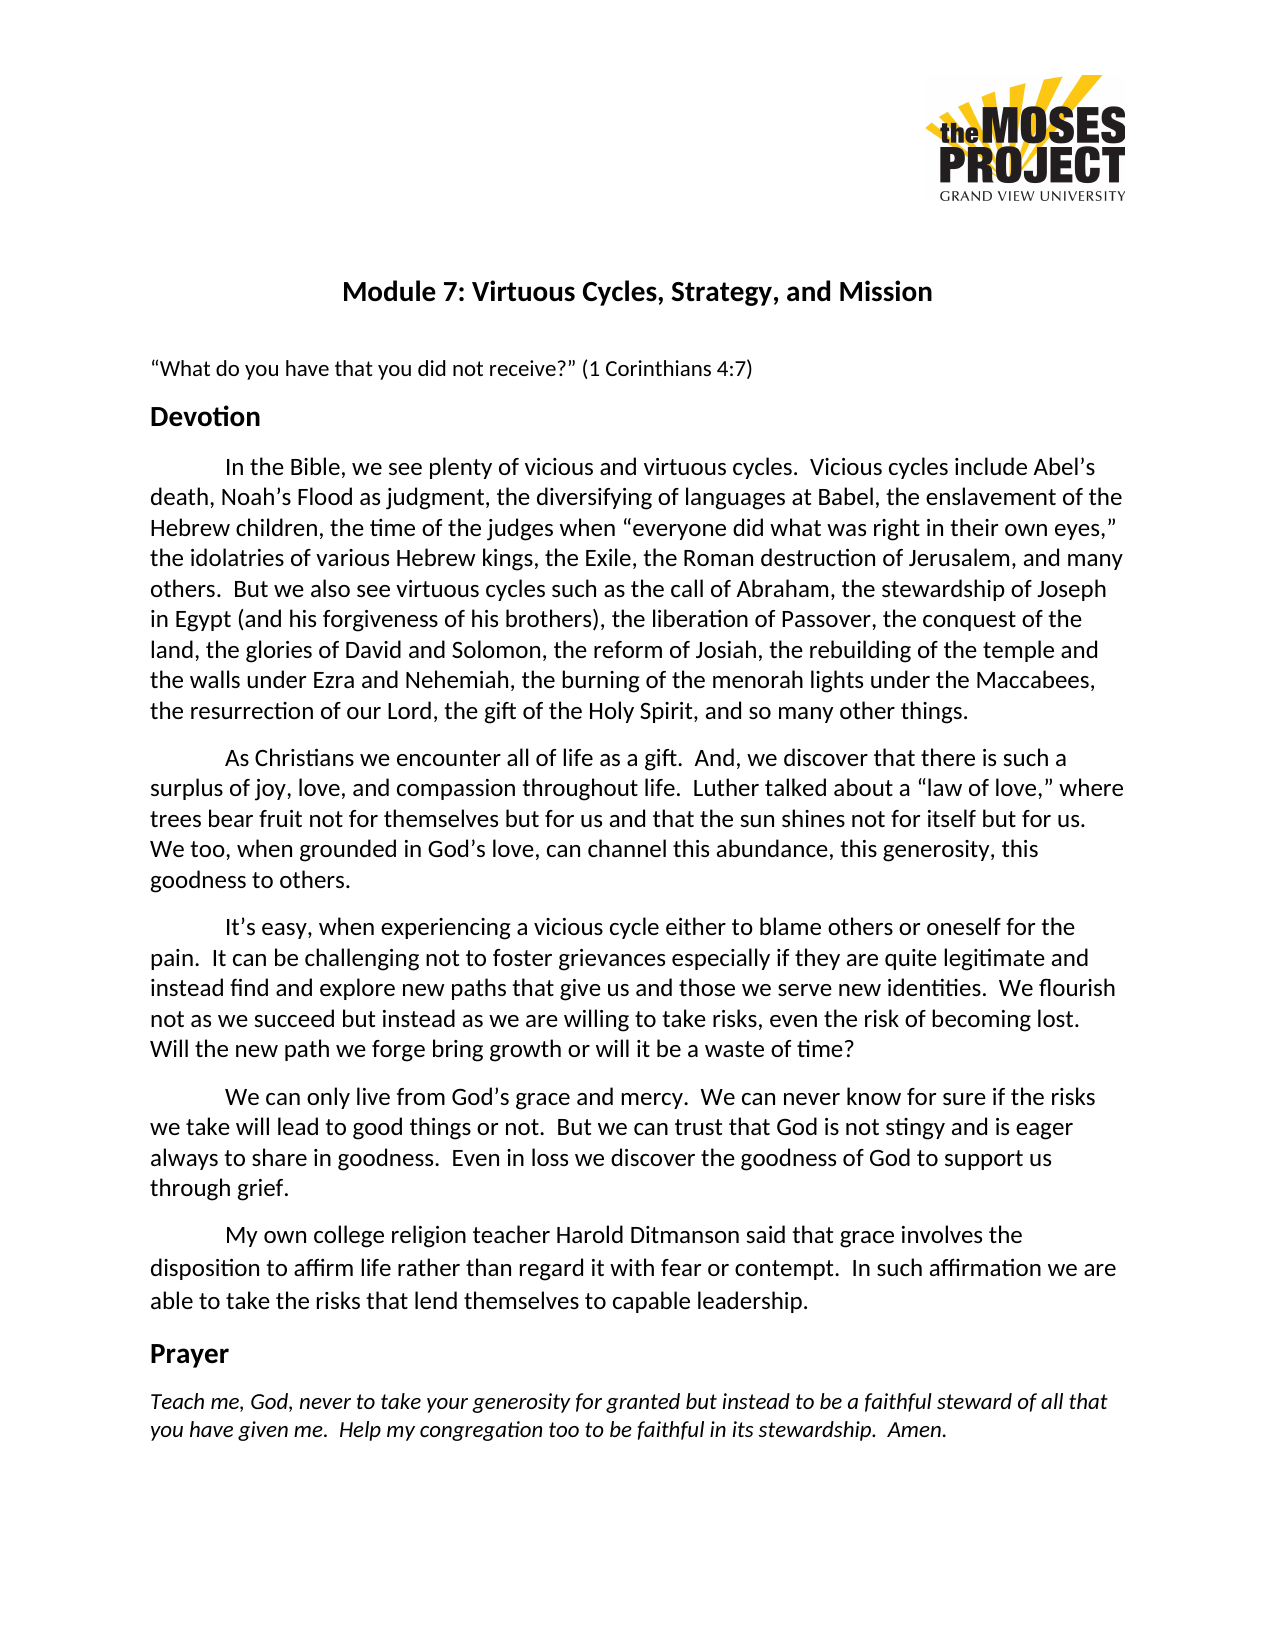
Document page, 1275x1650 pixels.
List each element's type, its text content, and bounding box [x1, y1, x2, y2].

text In the Bible, we see plenty of vicious and virtuous cycles. Vicious cycles include Abel’s death, Noah’s Flood as judgment, the diversifying of languages at Babel, the enslavement of the Hebrew children, the time of the judges when “everyone did what was right in their own eyes,” the idolatries of various Hebrew kings, the Exile, the Roman destruction of Jerusalem, and many others. But we also see virtuous cycles such as the call of Abraham, the stewardship of Joseph in Egypt (and his forgiveness of his brothers), the liberation of Passover, the conquest of the land, the glories of David and Solomon, the reform of Josiah, the rebuilding of the temple and the walls under Ezra and Nehemiah, the burning of the menorah lights under the Maccabees, the resurrection of our Lord, the gift of the Holy Spirit, and so many other things. [150, 451, 1125, 725]
text Teach me, God, never to take your generosity for granted but instead to be a faithful steward of all that you have given me. Help my congregation too to be faithful in its stewardship. Amen. [150, 1387, 1125, 1443]
text “What do you have that you did not receive?” (1 Corinthians 4:7) [150, 354, 1125, 382]
text Module 7: Virtuous Cycles, Strategy, and Mission [150, 273, 1125, 309]
text We can only live from God’s grace and mercy. We can never know for sure if the risks we take will lead to good things or not. But we can trust that God is not stingy and is eager always to share in goodness. Even in loss we discover the goodness of God to support us through grief. [150, 1081, 1125, 1203]
text My own college religion teacher Harold Ditmanson said that grace involves the disposition to affirm life rather than regard it with fear or contempt. In such affirmation we are able to take the risks that lend themselves to capable leadership. [150, 1219, 1125, 1316]
text Devotion [150, 398, 1125, 434]
picture [925, 75, 1125, 201]
text It’s easy, when experiencing a vicious cycle either to blame others or oneself for the pain. It can be challenging not to foster grievances especially if they are quite legitimate and instead find and explore new paths that give us and those we serve new identities. We flourish not as we succeed but instead as we are willing to take risks, even the risk of becoming lost. Will the new path we forge bring growth or will it be a waste of time? [150, 911, 1125, 1064]
text As Christians we encounter all of life as a gift. And, we discover that there is such a surplus of joy, love, and compassion throughout life. Luther talked about a “law of love,” where trees bear fruit not for themselves but for us and that the sun shines not for itself but for us. We too, when grounded in God’s love, can channel this abundance, this generosity, this goodness to others. [150, 742, 1125, 895]
text Prayer [150, 1335, 1125, 1370]
